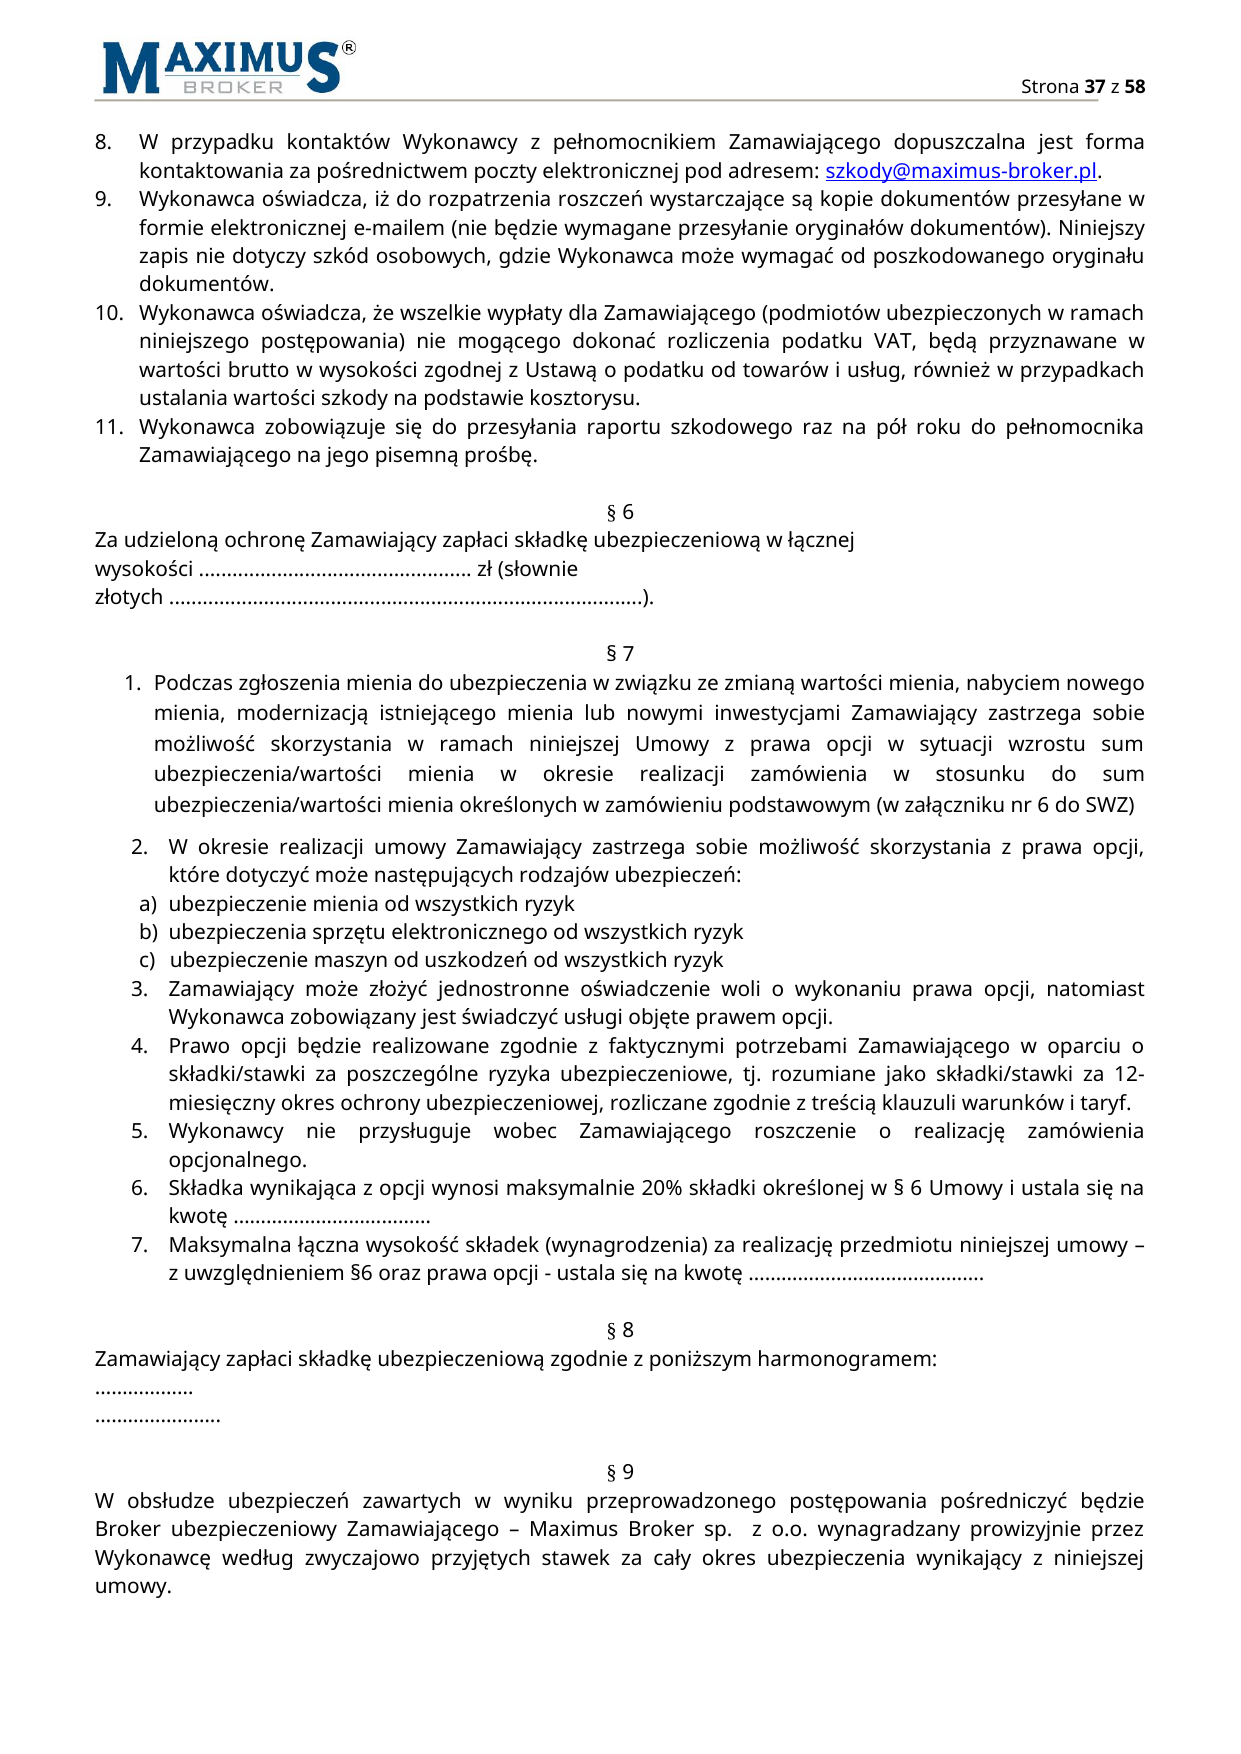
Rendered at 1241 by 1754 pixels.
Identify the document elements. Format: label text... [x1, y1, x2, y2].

list ubezpieczenia sprzętu elektronicznego od wszystkich ryzyk [139, 917, 1146, 946]
list Wykonawcy nie przysługuje wobec Zamawiającego roszczenie o realizację zamówienia opcjonalnego. [131, 1116, 1146, 1173]
list ubezpieczenie maszyn od uszkodzeń od wszystkich ryzyk [139, 946, 1146, 974]
list Prawo opcji będzie realizowane zgodnie z faktycznymi potrzebami Zamawiającego w oparciu o składki/stawki za poszczególne ryzyka ubezpieczeniowe, tj. rozumiane jako składki/stawki za 12-miesięczny okres ochrony ubezpieczeniowej, rozliczane zgodnie z treścią klauzuli warunków i taryf. [131, 1031, 1146, 1116]
text ……………… [94, 1372, 1146, 1401]
list Składka wynikająca z opcji wynosi maksymalnie 20% składki określonej w § 6 Umowy i ustala się na kwotę ……………………………… [131, 1173, 1146, 1230]
text ………………….. [94, 1401, 1146, 1429]
list Wykonawca oświadcza, że wszelkie wypłaty dla Zamawiającego (podmiotów ubezpieczonych w ramach niniejszego postępowania) nie mogącego dokonać rozliczenia podatku VAT, będą przyznawane w wartości brutto w wysokości zgodnej z Ustawą o podatku od towarów i usług, również w przypadkach ustalania wartości szkody na podstawie kosztorysu. [94, 298, 1146, 412]
list Wykonawca zobowiązuje się do przesyłania raportu szkodowego raz na pół roku do pełnomocnika Zamawiającego na jego pisemną prośbę. [94, 412, 1146, 469]
list ubezpieczenie mienia od wszystkich ryzyk [139, 889, 1146, 917]
text Za udzieloną ochronę Zamawiający zapłaci składkę ubezpieczeniową w łącznej wysokości ................................................. zł (słownie złotych .....................................................................................). [94, 526, 1146, 611]
text 6 [94, 497, 1146, 526]
text § 7 [94, 639, 1146, 668]
text W obsłudze ubezpieczeń zawartych w wyniku przeprowadzonego postępowania pośredniczyć będzie Broker ubezpieczeniowy Zamawiającego – Maximus Broker sp. z o.o. wynagradzany prowizyjnie przez Wykonawcę według zwyczajowo przyjętych stawek za cały okres ubezpieczenia wynikający z niniejszej umowy. [94, 1486, 1146, 1600]
text Zamawiający zapłaci składkę ubezpieczeniową zgodnie z poniższym harmonogramem: [94, 1344, 1146, 1372]
text 9 [94, 1457, 1146, 1486]
list W okresie realizacji umowy Zamawiający zastrzega sobie możliwość skorzystania z prawa opcji, które dotyczyć może następujących rodzajów ubezpieczeń: [131, 832, 1146, 889]
list Maksymalna łączna wysokość składek (wynagrodzenia) za realizację przedmiotu niniejszej umowy – z uwzględnieniem §6 oraz prawa opcji - ustala się na kwotę ……………………………………. [131, 1230, 1146, 1287]
text 1. Podczas zgłoszenia mienia do ubezpieczenia w związku ze zmianą wartości mienia, nabyciem nowego mienia, modernizacją istniejącego mienia lub nowymi inwestycjami Zamawiający zastrzega sobie możliwość skorzystania w ramach niniejszej Umowy z prawa opcji w sytuacji wzrostu sum ubezpieczenia/wartości mienia w okresie realizacji zamówienia w stosunku do sum ubezpieczenia/wartości mienia określonych w zamówieniu podstawowym (w załączniku nr 6 do SWZ) [124, 668, 1146, 819]
text 8 [94, 1315, 1146, 1344]
list Wykonawca oświadcza, iż do rozpatrzenia roszczeń wystarczające są kopie dokumentów przesyłane w formie elektronicznej e-mailem (nie będzie wymagane przesyłanie oryginałów dokumentów). Niniejszy zapis nie dotyczy szkód osobowych, gdzie Wykonawca może wymagać od poszkodowanego oryginału dokumentów. [94, 184, 1146, 298]
list W przypadku kontaktów Wykonawcy z pełnomocnikiem Zamawiającego dopuszczalna jest forma kontaktowania za pośrednictwem poczty elektronicznej pod adresem: szkody@maximus-broker.pl. [94, 127, 1146, 184]
picture [97, 36, 362, 98]
list Zamawiający może złożyć jednostronne oświadczenie woli o wykonaniu prawa opcji, natomiast Wykonawca zobowiązany jest świadczyć usługi objęte prawem opcji. [131, 974, 1146, 1031]
